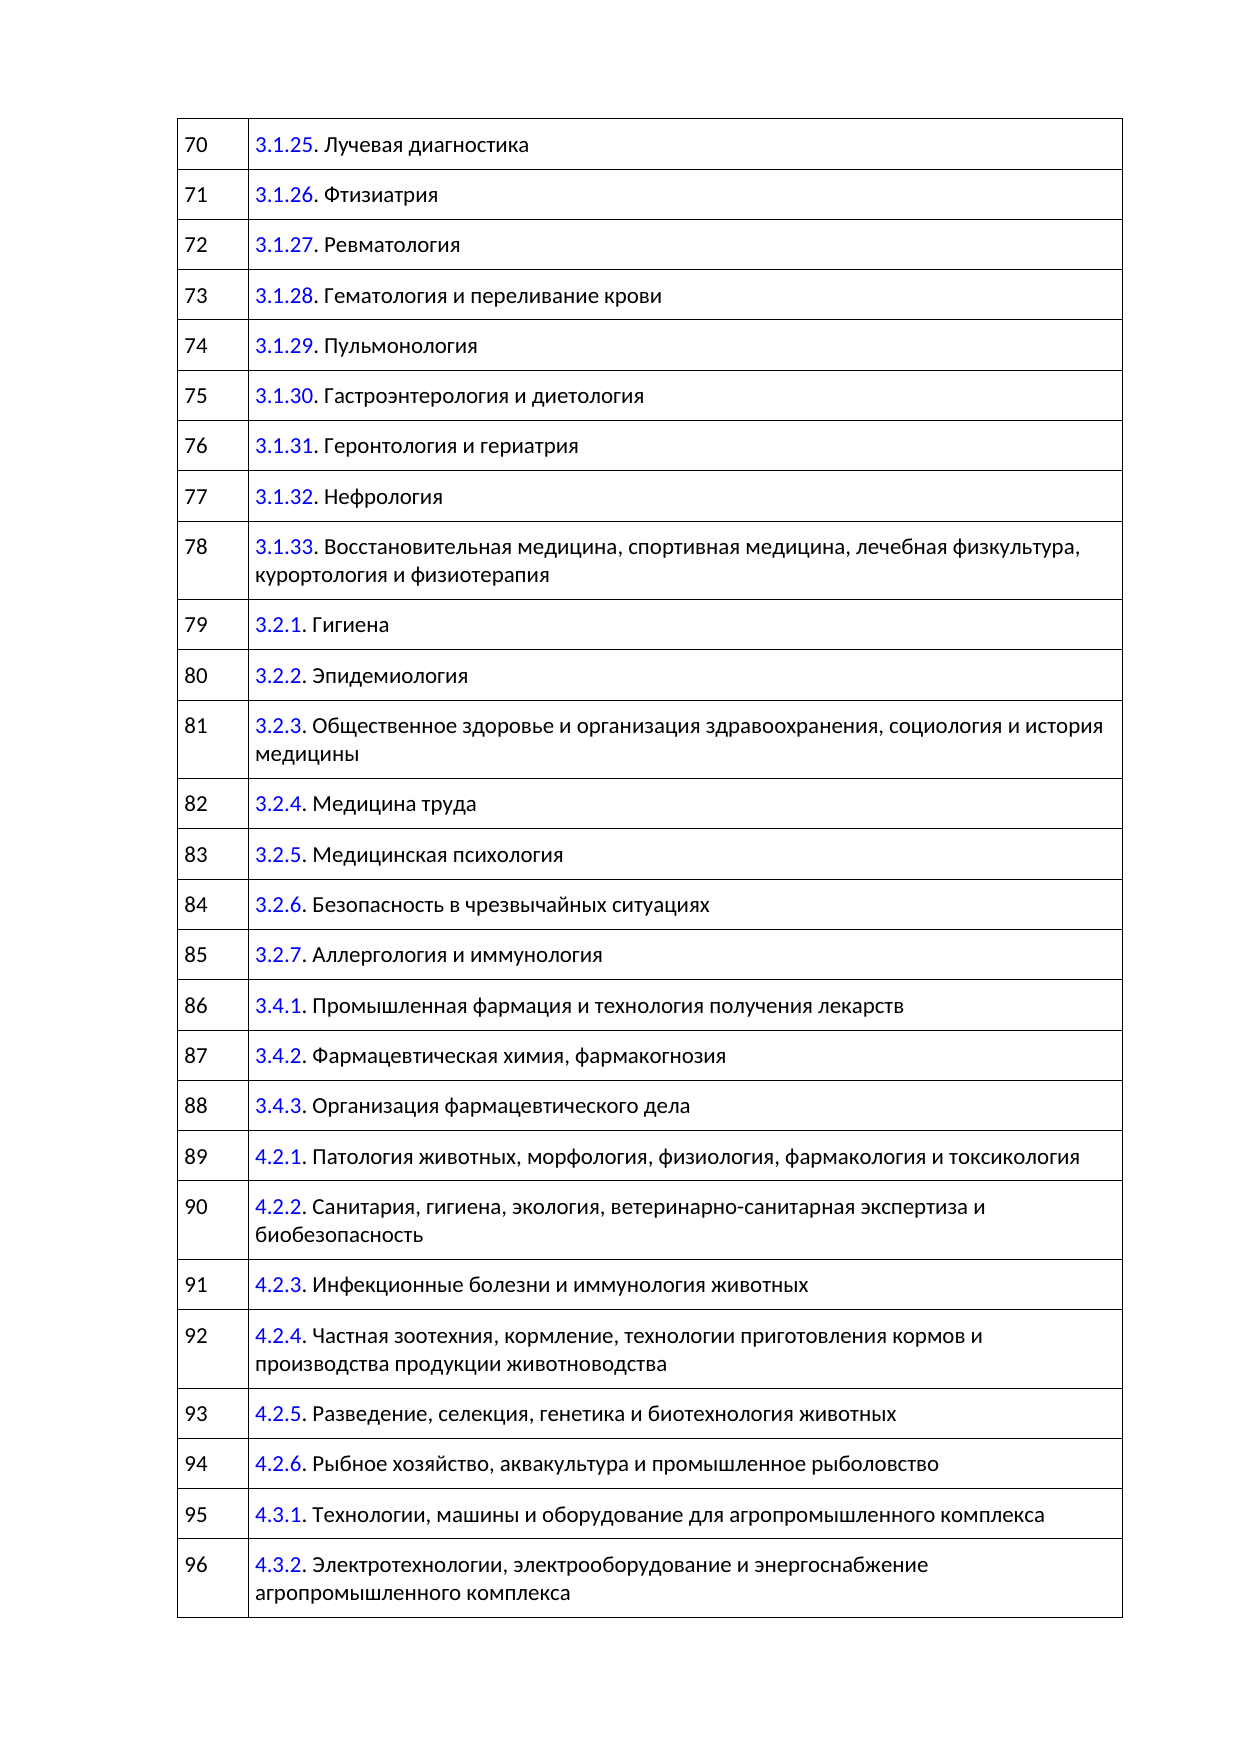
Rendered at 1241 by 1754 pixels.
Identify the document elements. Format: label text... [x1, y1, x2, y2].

table_cell 4.2.6. Рыбное хозяйство, аквакультура и промышленное рыболовство [249, 1439, 1122, 1488]
table_cell 80 [178, 650, 248, 699]
table_cell 3.2.7. Аллергология и иммунология [249, 930, 1122, 979]
table_cell 93 [178, 1389, 248, 1438]
table_cell 3.2.1. Гигиена [249, 600, 1122, 649]
table_cell 95 [178, 1489, 248, 1538]
table_cell 3.2.3. Общественное здоровье и организация здравоохранения, социология и история медицины [249, 701, 1122, 778]
table_cell 4.2.1. Патология животных, морфология, физиология, фармакология и токсикология [249, 1131, 1122, 1180]
table_cell 79 [178, 600, 248, 649]
table_cell 82 [178, 779, 248, 828]
table_cell 3.1.30. Гастроэнтерология и диетология [249, 371, 1122, 420]
table_cell 3.4.1. Промышленная фармация и технология получения лекарств [249, 980, 1122, 1029]
table_cell 4.3.2. Электротехнологии, электрооборудование и энергоснабжение агропромышленного комплекса [249, 1539, 1122, 1617]
table_cell 84 [178, 880, 248, 929]
table_cell 3.1.32. Нефрология [249, 471, 1122, 521]
table_cell 85 [178, 930, 248, 979]
table_cell 3.1.29. Пульмонология [249, 320, 1122, 370]
table_cell 3.4.3. Организация фармацевтического дела [249, 1081, 1122, 1130]
table_cell 3.2.2. Эпидемиология [249, 650, 1122, 699]
table_cell 76 [178, 421, 248, 470]
table_cell 3.1.28. Гематология и переливание крови [249, 270, 1122, 319]
table_cell 3.1.27. Ревматология [249, 220, 1122, 269]
table_cell 4.2.2. Санитария, гигиена, экология, ветеринарно-санитарная экспертиза и биобезопасность [249, 1181, 1122, 1259]
table_cell 3.2.5. Медицинская психология [249, 829, 1122, 878]
table_cell 89 [178, 1131, 248, 1180]
table_cell 92 [178, 1310, 248, 1387]
table_cell 91 [178, 1260, 248, 1309]
table_cell 75 [178, 371, 248, 420]
table_cell 74 [178, 320, 248, 370]
table_cell 96 [178, 1539, 248, 1617]
table_cell 3.1.26. Фтизиатрия [249, 170, 1122, 219]
table_cell 86 [178, 980, 248, 1029]
table_cell 72 [178, 220, 248, 269]
table_cell 4.3.1. Технологии, машины и оборудование для агропромышленного комплекса [249, 1489, 1122, 1538]
table_cell 87 [178, 1031, 248, 1080]
table_cell 78 [178, 522, 248, 599]
table_cell 90 [178, 1181, 248, 1259]
table_cell 3.1.25. Лучевая диагностика [249, 119, 1122, 168]
table_cell 70 [178, 119, 248, 168]
table_cell 3.4.2. Фармацевтическая химия, фармакогнозия [249, 1031, 1122, 1080]
table_cell 77 [178, 471, 248, 521]
table_cell 4.2.3. Инфекционные болезни и иммунология животных [249, 1260, 1122, 1309]
table_cell 3.2.6. Безопасность в чрезвычайных ситуациях [249, 880, 1122, 929]
table_cell 88 [178, 1081, 248, 1130]
table_cell 83 [178, 829, 248, 878]
table_cell 3.2.4. Медицина труда [249, 779, 1122, 828]
table_cell 3.1.31. Геронтология и гериатрия [249, 421, 1122, 470]
table_cell 81 [178, 701, 248, 778]
table_cell 3.1.33. Восстановительная медицина, спортивная медицина, лечебная физкультура, курортология и физиотерапия [249, 522, 1122, 599]
table_cell 4.2.5. Разведение, селекция, генетика и биотехнология животных [249, 1389, 1122, 1438]
table_cell 4.2.4. Частная зоотехния, кормление, технологии приготовления кормов и производства продукции животноводства [249, 1310, 1122, 1387]
table_cell 71 [178, 170, 248, 219]
table_cell 94 [178, 1439, 248, 1488]
table_cell 73 [178, 270, 248, 319]
